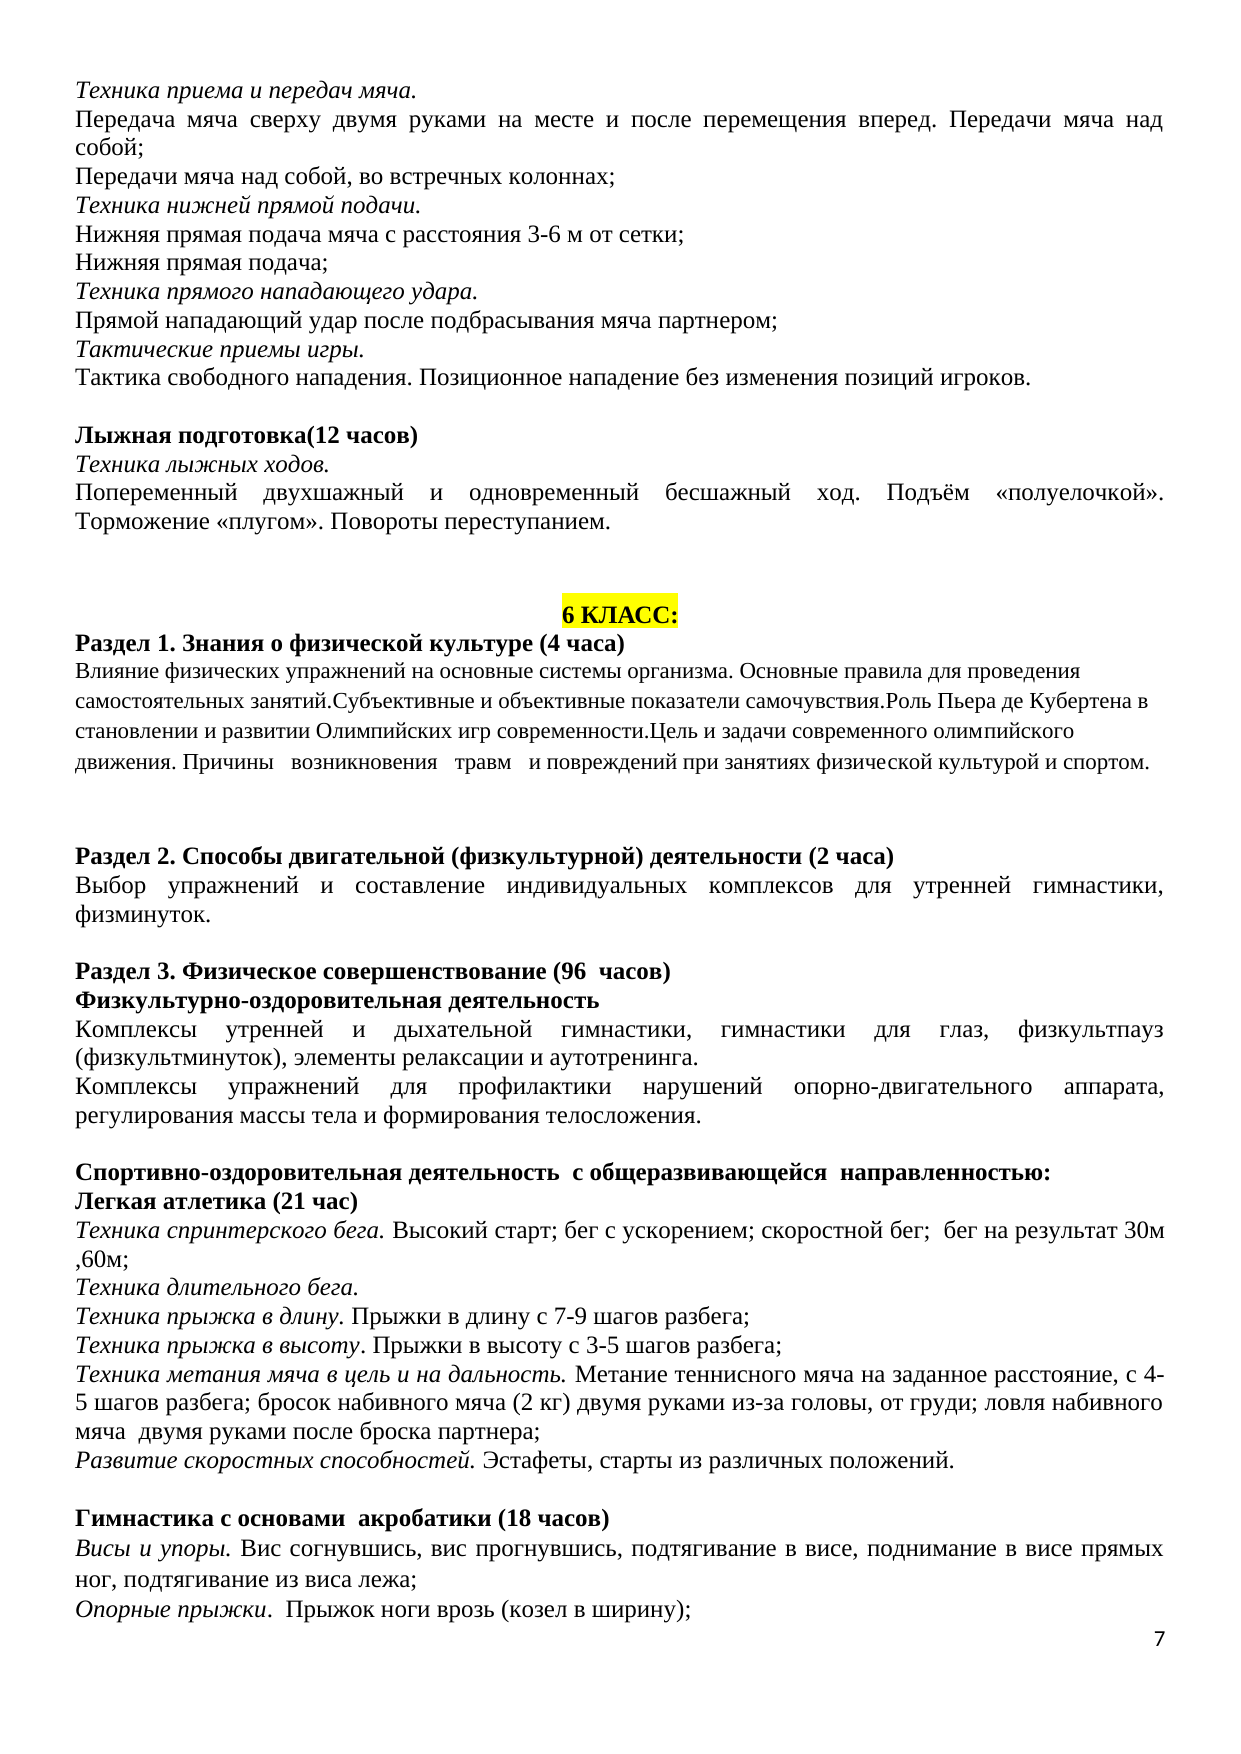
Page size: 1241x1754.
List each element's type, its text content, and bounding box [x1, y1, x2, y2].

text Техника метания мяча в цель и на дальность. Метание теннисного мяча на заданное расстояние, с 4-5 шагов разбега; бросок набивного мяча (2 кг) двумя руками из-за головы, от груди; ловля набивного мяча двумя руками после броска партнера; [75, 1359, 1165, 1445]
text Нижняя прямая подача; [75, 247, 1165, 276]
text Раздел 3. Физическое совершенствование (96 часов) [75, 956, 1165, 985]
text Влияние физических упражнений на основные системы организма. Основные правила для проведения самостоятельных занятий.Субъективные и объективные показатели самочувствия.Роль Пьера де Кубертена в становлении и развитии Олимпийских игр современности.Цель и задачи современного олимпийского движения. Причины возникновения травм и повреждений при занятиях физической культурой и спортом. [75, 657, 1165, 774]
text Прямой нападающий удар после подбрасывания мяча партнером; [75, 305, 1165, 334]
text Раздел 2. Способы двигательной (физкультурной) деятельности (2 часа) [75, 841, 1165, 870]
text Развитие скоростных способностей. Эстафеты, старты из различных положений. [75, 1445, 1165, 1474]
text Техника прямого нападающего удара. [75, 276, 1165, 305]
text 6 КЛАСС: [75, 592, 1165, 628]
text Висы и упоры. Вис согнувшись, вис прогнувшись, подтягивание в висе, поднимание в висе прямых ног, подтягивание из виса лежа; [75, 1533, 1165, 1593]
text Тактические приемы игры. [75, 334, 1165, 362]
text Тактика свободного нападения. Позиционное нападение без изменения позиций игроков. [75, 362, 1165, 391]
text Легкая атлетика (21 час) [75, 1186, 1165, 1215]
text Техника прыжка в высоту. Прыжки в высоту с 3-5 шагов разбега; [75, 1330, 1165, 1359]
text Попеременный двухшажный и одновременный бесшажный ход. Подъём «полуелочкой». Торможение «плугом». Повороты переступанием. [75, 477, 1165, 535]
text Передачи мяча над собой, во встречных колоннах; [75, 161, 1165, 190]
text Техника приема и передач мяча. [75, 75, 1165, 104]
text Раздел 1. Знания о физической культуре (4 часа) [75, 628, 1165, 657]
text Техника прыжка в длину. Прыжки в длину с 7-9 шагов разбега; [75, 1301, 1165, 1330]
text Гимнастика с основами акробатики (18 часов) [75, 1502, 1165, 1533]
text Нижняя прямая подача мяча с расстояния 3-6 м от сетки; [75, 219, 1165, 247]
text Лыжная подготовка(12 часов) [75, 420, 1165, 449]
text Техника спринтерского бега. Высокий старт; бег с ускорением; скоростной бег; бег на результат 30м ,60м; [75, 1215, 1165, 1272]
text Техника нижней прямой подачи. [75, 190, 1165, 219]
text Опорные прыжки. Прыжок ноги врозь (козел в ширину); [75, 1593, 1165, 1623]
text Комплексы упражнений для профилактики нарушений опорно-двигательного аппарата, регулирования массы тела и формирования телосложения. [75, 1071, 1165, 1129]
text Выбор упражнений и составление индивидуальных комплексов для утренней гимнастики, физминуток. [75, 870, 1165, 927]
text Комплексы утренней и дыхательной гимнастики, гимнастики для глаз, физкультпауз (физкультминуток), элементы релаксации и аутотренинга. [75, 1014, 1165, 1071]
text Техника лыжных ходов. [75, 449, 1165, 477]
text Передача мяча сверху двумя руками на месте и после перемещения вперед. Передачи мяча над собой; [75, 104, 1165, 161]
text Физкультурно-оздоровительная деятельность [75, 985, 1165, 1014]
text Техника длительного бега. [75, 1272, 1165, 1301]
text Спортивно-оздоровительная деятельность с общеразвивающейся направленностью: [75, 1157, 1165, 1186]
